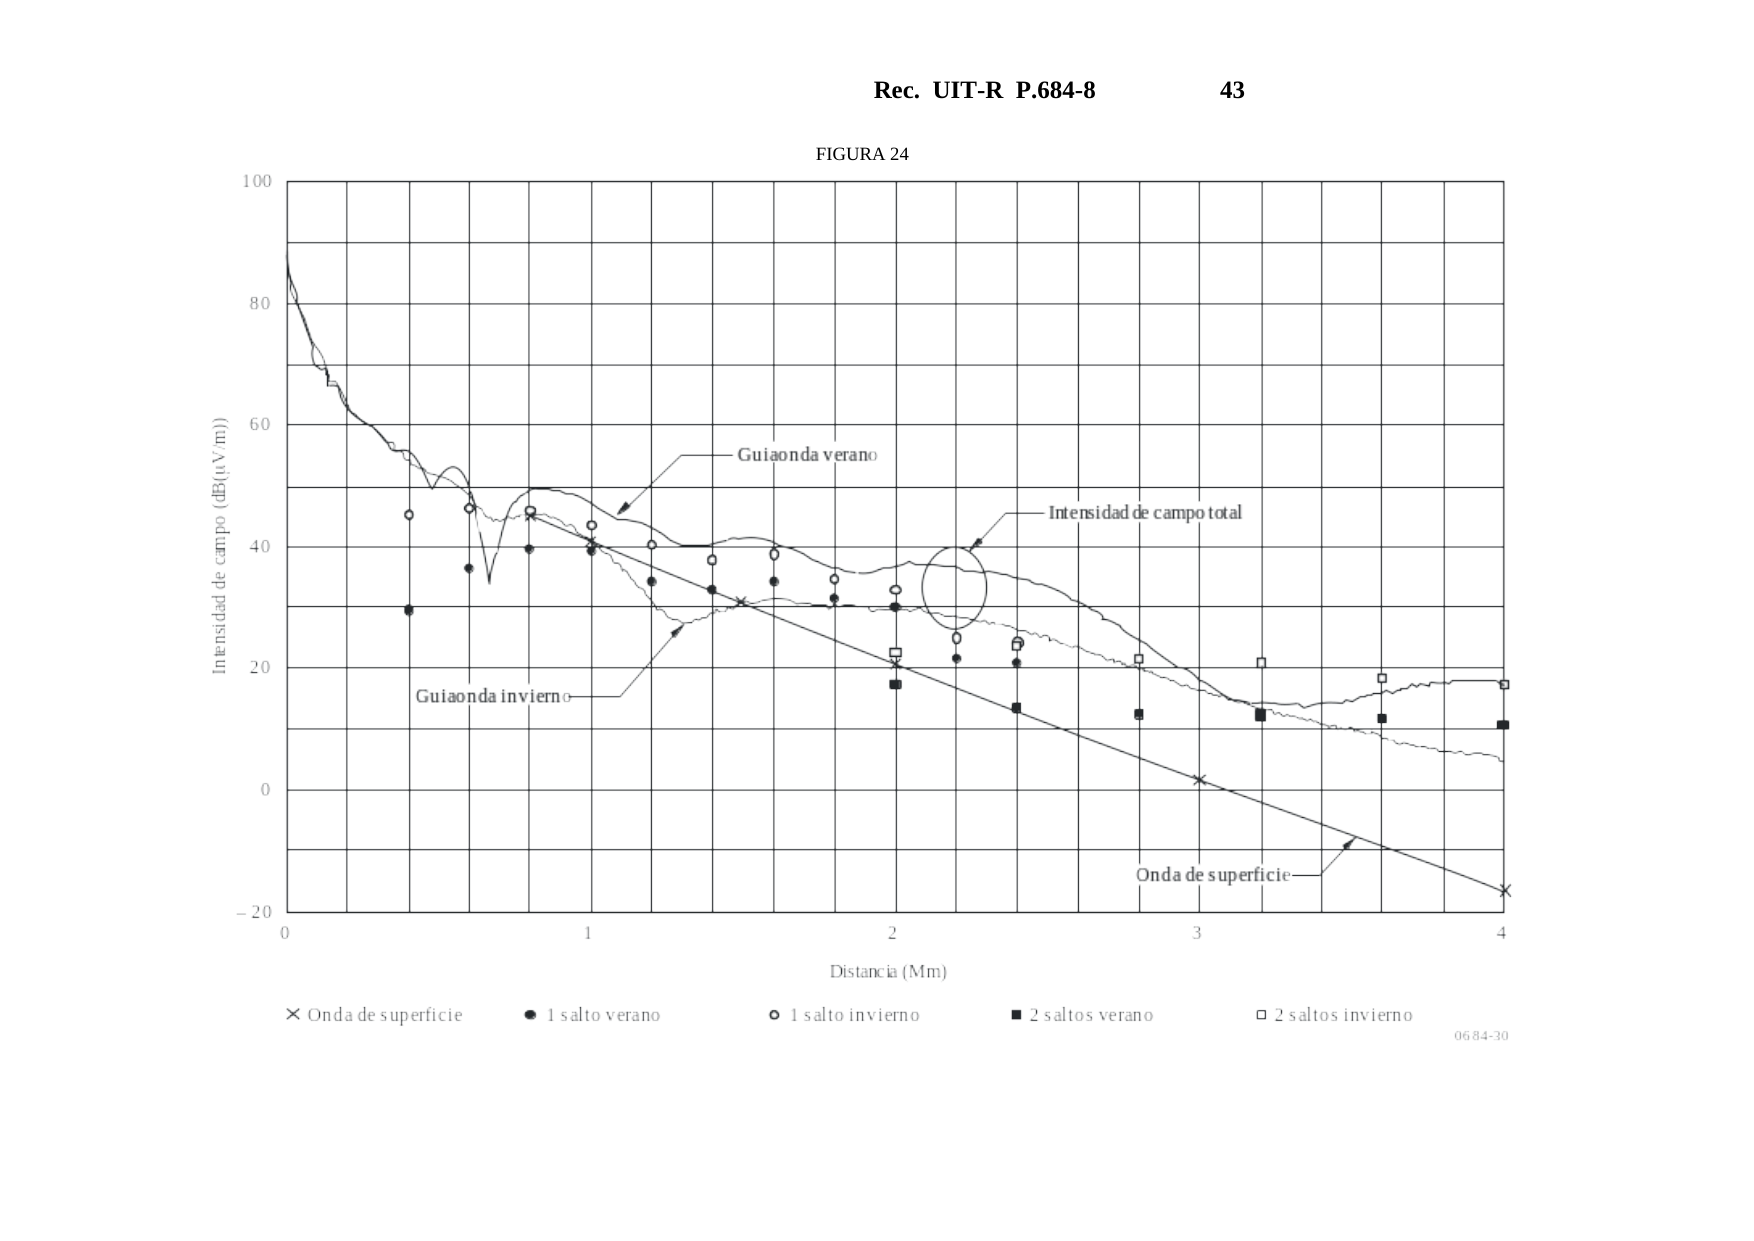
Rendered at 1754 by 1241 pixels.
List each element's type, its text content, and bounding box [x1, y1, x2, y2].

text FIGURA 24 [118, 143, 1606, 165]
